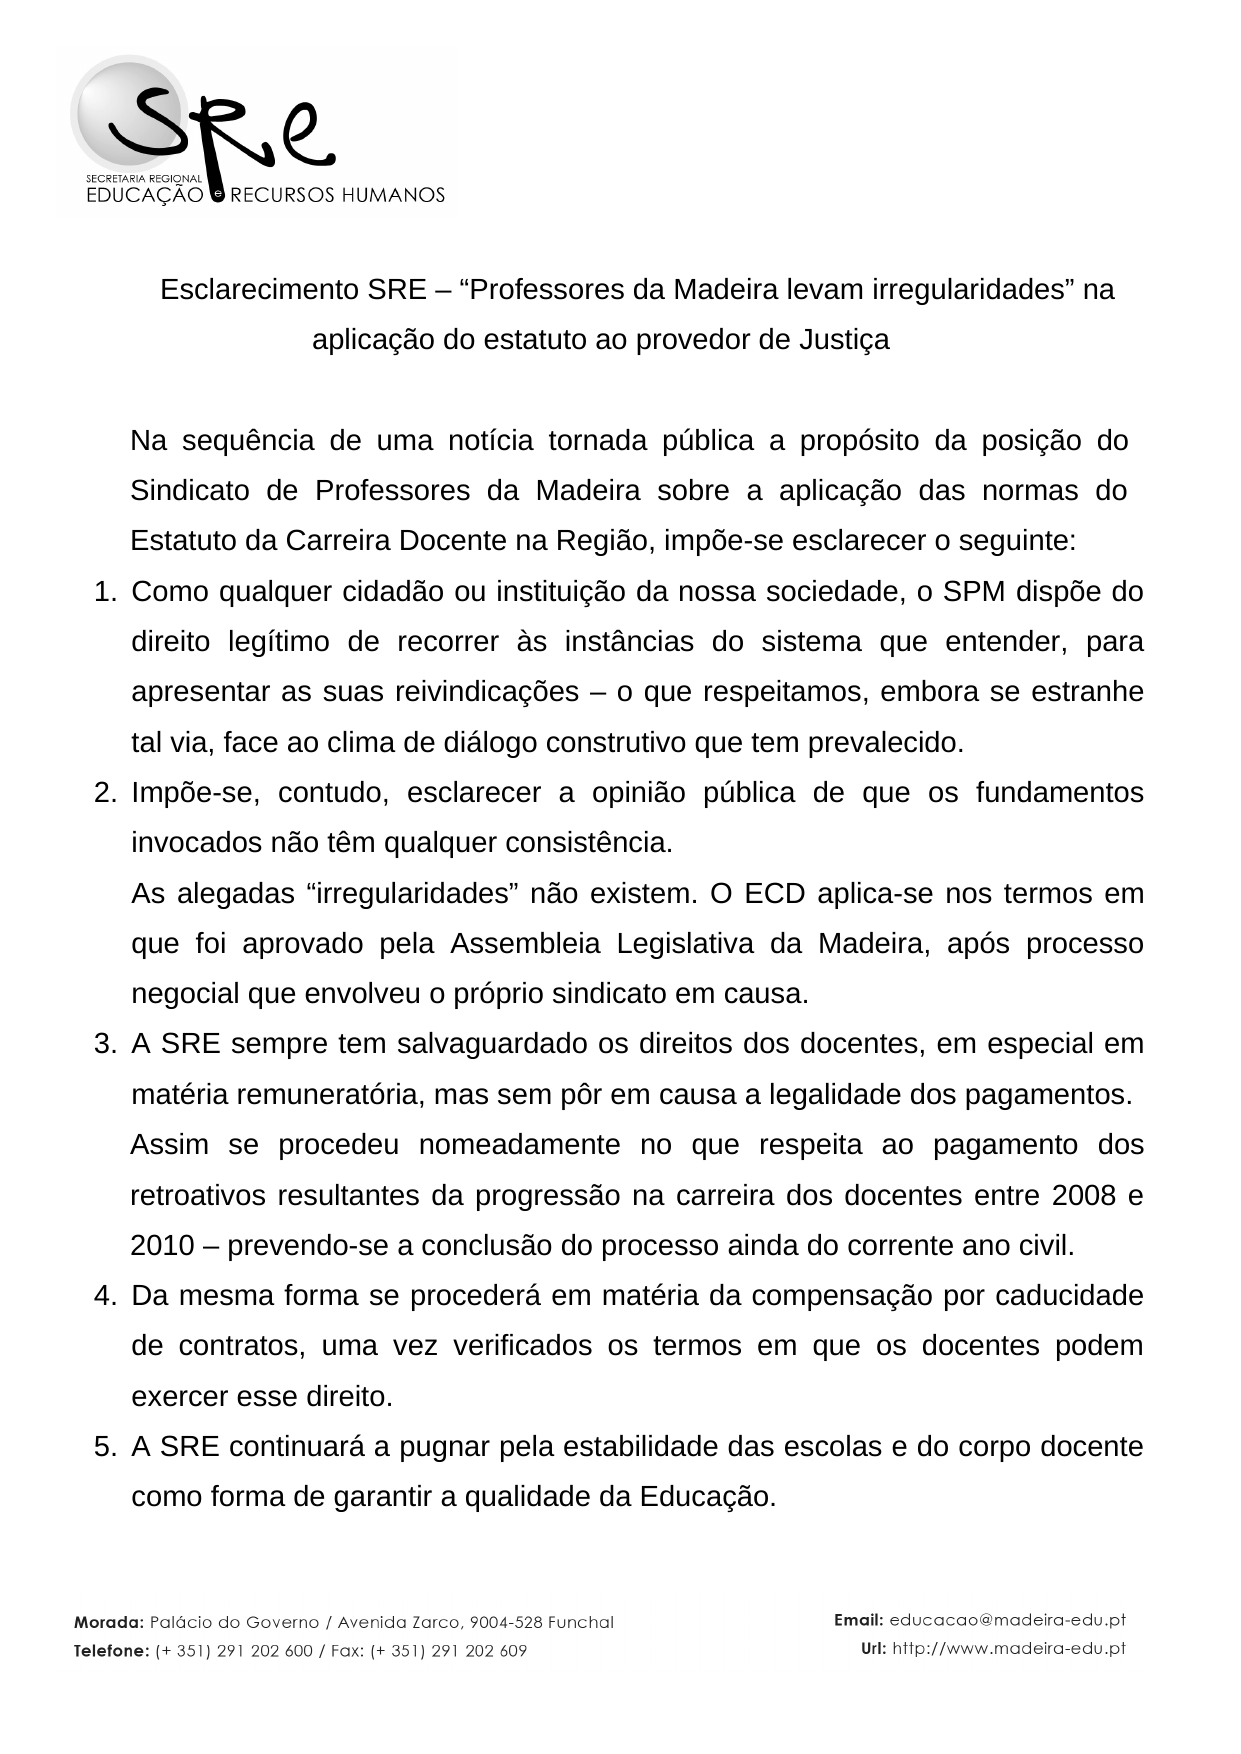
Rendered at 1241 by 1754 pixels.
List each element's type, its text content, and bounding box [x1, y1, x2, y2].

list A SRE sempre tem salvaguardado os direitos dos docentes, em especial em matéria remuneratória, mas sem pôr em causa a legalidade dos pagamentos. [94, 1027, 1146, 1110]
list Impõe-se, contudo, esclarecer a opinião pública de que os fundamentos invocados não têm qualquer consistência. [94, 775, 1146, 859]
list As alegadas “irregularidades” não existem. O ECD aplica-se nos termos em que foi aprovado pela Assembleia Legislativa da Madeira, após processo negocial que envolveu o próprio sindicato em causa. [131, 876, 1146, 1010]
list Como qualquer cidadão ou instituição da nossa sociedade, o SPM dispõe do direito legítimo de recorrer às instâncias do sistema que entender, para apresentar as suas reivindicações – o que respeitamos, embora se estranhe tal via, face ao clima de diálogo construtivo que tem prevalecido. [94, 574, 1146, 758]
text Na sequência de uma notícia tornada pública a propósito da posição do Sindicato de Professores da Madeira sobre a aplicação das normas do Estatuto da Carreira Docente na Região, impõe-se esclarecer o seguinte: [56, 423, 1146, 557]
picture [56, 1594, 1146, 1671]
text Assim se procedeu nomeadamente no que respeita ao pagamento dos retroativos resultantes da progressão na carreira dos docentes entre 2008 e 2010 – prevendo-se a conclusão do processo ainda do corrente ano civil. [130, 1127, 1146, 1261]
list A SRE continuará a pugnar pela estabilidade das escolas e do corpo docente como forma de garantir a qualidade da Educação. [94, 1429, 1146, 1513]
text Esclarecimento SRE – “Professores da Madeira levam irregularidades” na aplicação do estatuto ao provedor de Justiça [56, 272, 1146, 356]
picture [56, 44, 458, 218]
list Da mesma forma se procederá em matéria da compensação por caducidade de contratos, uma vez verificados os termos em que os docentes podem exercer esse direito. [94, 1278, 1146, 1412]
